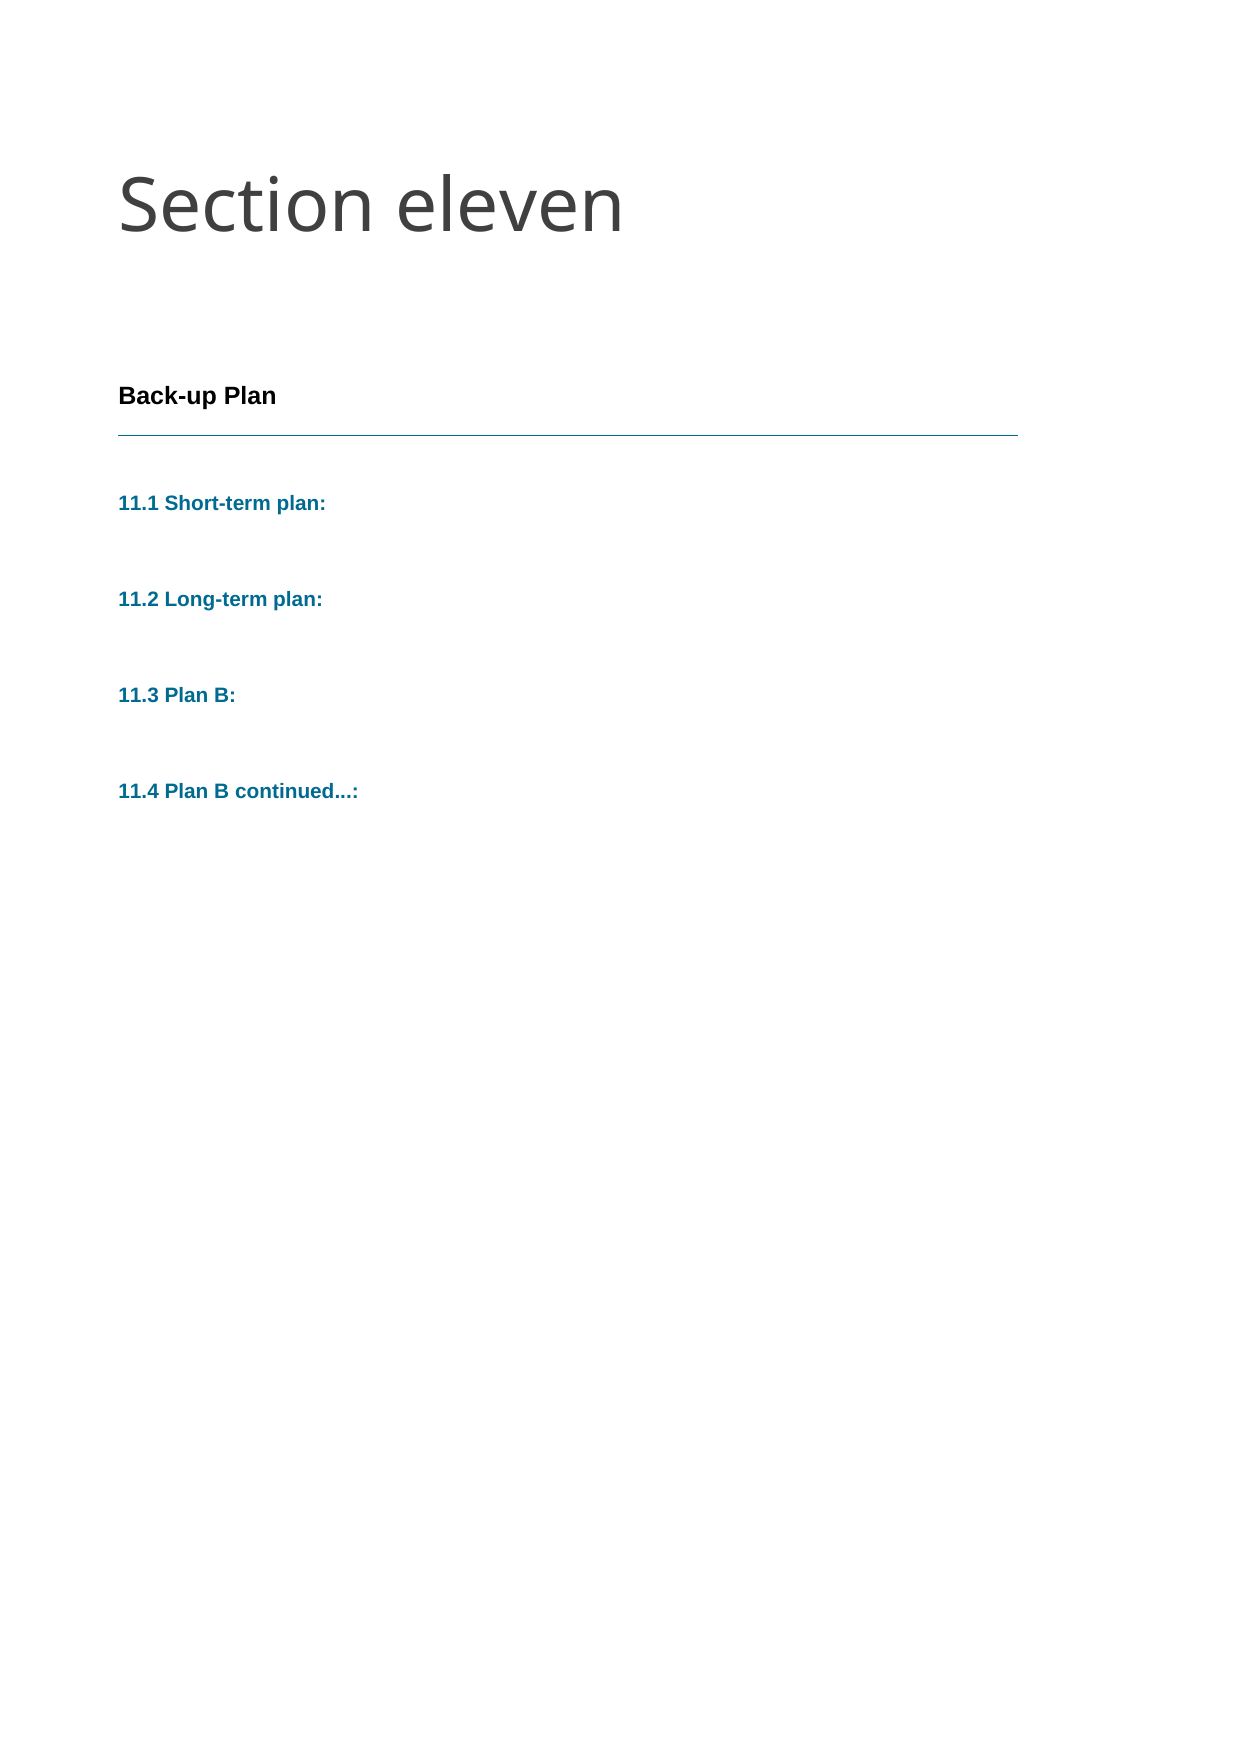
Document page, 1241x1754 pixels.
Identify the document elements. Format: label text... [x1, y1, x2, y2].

text 11.1 Short-term plan: [118, 491, 1181, 515]
text 11.2 Long-term plan: [118, 587, 1181, 611]
text Back-up Plan [118, 381, 1181, 410]
text Section eleven [118, 152, 1181, 254]
text 11.4 Plan B continued...: [118, 779, 1181, 803]
text 11.3 Plan B: [118, 683, 1181, 707]
